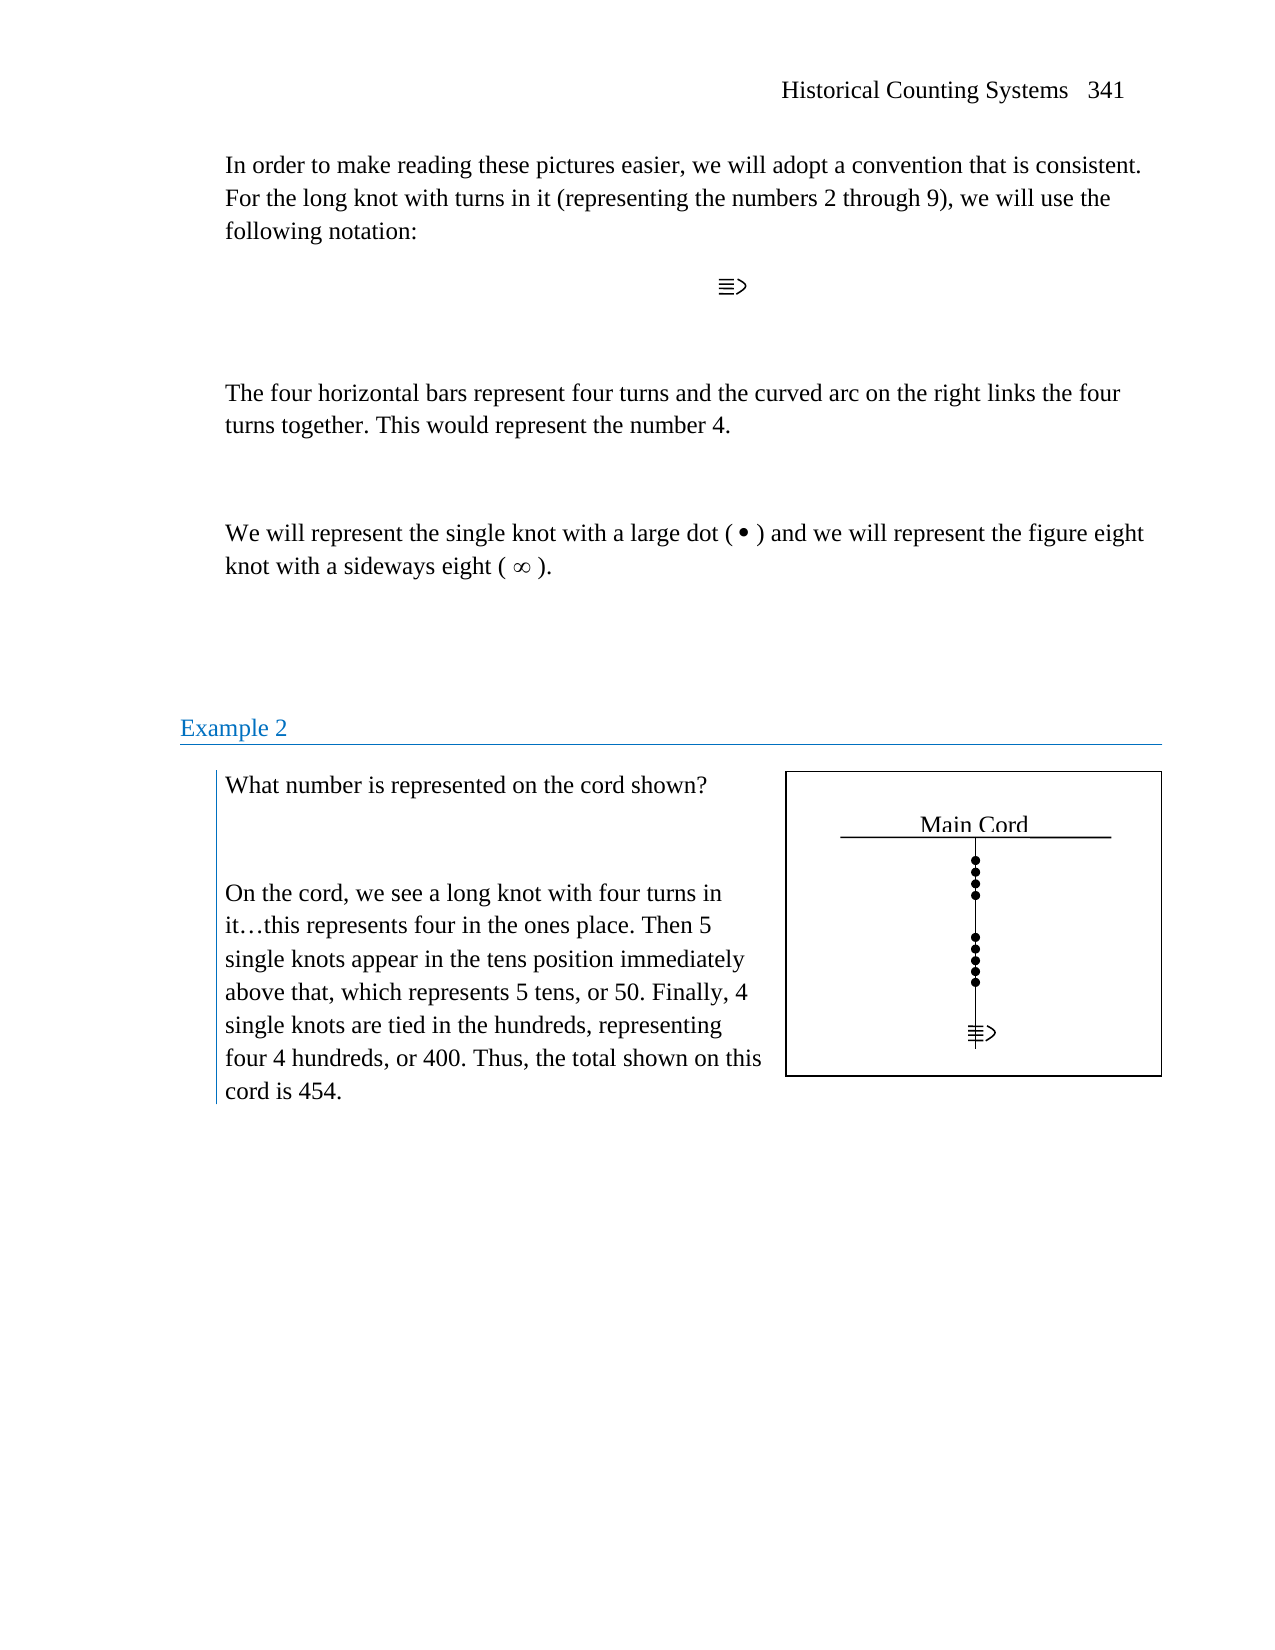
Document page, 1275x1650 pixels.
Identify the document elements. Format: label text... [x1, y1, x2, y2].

text Example 2 [180, 713, 1162, 744]
text What number is represented on the cord shown? [217, 770, 1162, 799]
text We will represent the single knot with a large dot ( ) and we will represent the figure eight knot with a sideways eight ( ). [225, 518, 1162, 580]
text In order to make reading these pictures easier, we will adopt a convention that is consistent. For the long knot with turns in it (representing the numbers 2 through 9), we will use the following notation: [225, 150, 1162, 245]
text The four horizontal bars represent four turns and the curved arc on the right links the four turns together. This would represent the number 4. [225, 378, 1162, 439]
text On the cord, we see a long knot with four turns in it…this represents four in the ones place. Then 5 single knots appear in the tens position immediately above that, which represents 5 tens, or 50. Finally, 4 single knots are tied in the hundreds, representing four 4 hundreds, or 400. Thus, the total shown on this cord is 454. [217, 878, 1162, 1104]
